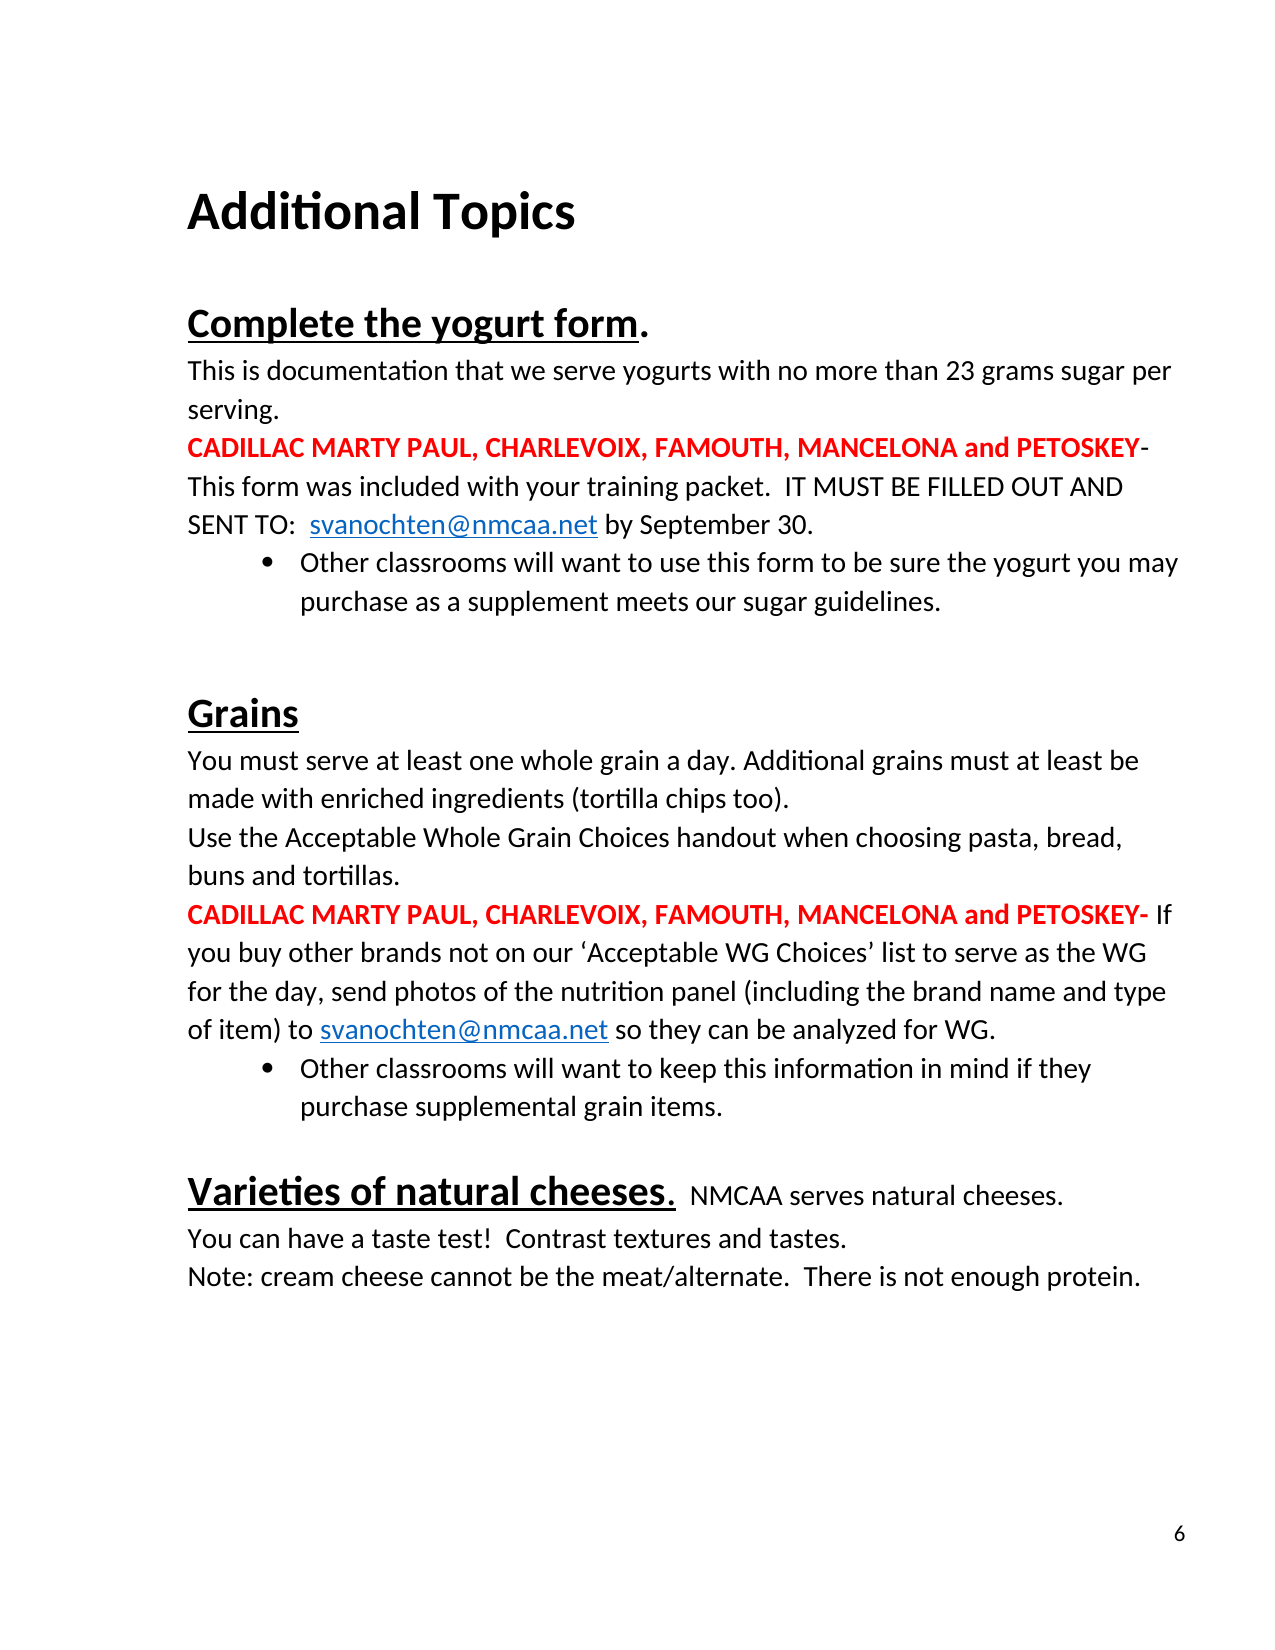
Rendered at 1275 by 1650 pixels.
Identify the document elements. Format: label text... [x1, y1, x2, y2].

list You can have a taste test! Contrast textures and tastes. [187, 1220, 1185, 1256]
list CADILLAC MARTY PAUL, CHARLEVOIX, FAMOUTH, MANCELONA and PETOSKEY- This form was included with your training packet. IT MUST BE FILLED OUT AND SENT TO: svanochten@nmcaa.net by September 30. [187, 429, 1185, 542]
text Additional Topics [112, 177, 1185, 243]
list You must serve at least one whole grain a day. Additional grains must at least be made with enriched ingredients (tortilla chips too). [187, 742, 1185, 816]
list CADILLAC MARTY PAUL, CHARLEVOIX, FAMOUTH, MANCELONA and PETOSKEY- If you buy other brands not on our ‘Acceptable WG Choices’ list to serve as the WG for the day, send photos of the nutrition panel (including the brand name and type of item) to svanochten@nmcaa.net so they can be analyzed for WG. [187, 896, 1185, 1047]
list Note: cream cheese cannot be the meat/alternate. There is not enough protein. [187, 1258, 1185, 1294]
list Grains [187, 687, 1185, 738]
list Varieties of natural cheeses. NMCAA serves natural cheeses. [187, 1165, 1185, 1216]
list This is documentation that we serve yogurts with no more than 23 grams sugar per serving. [187, 352, 1185, 426]
list Complete the yogurt form. [187, 297, 1185, 348]
list Other classrooms will want to keep this information in mind if they purchase supplemental grain items. [262, 1050, 1185, 1124]
list Other classrooms will want to use this form to be sure the yogurt you may purchase as a supplement meets our sugar guidelines. [262, 544, 1185, 619]
list Use the Acceptable Whole Grain Choices handout when choosing pasta, bread, buns and tortillas. [187, 819, 1185, 893]
